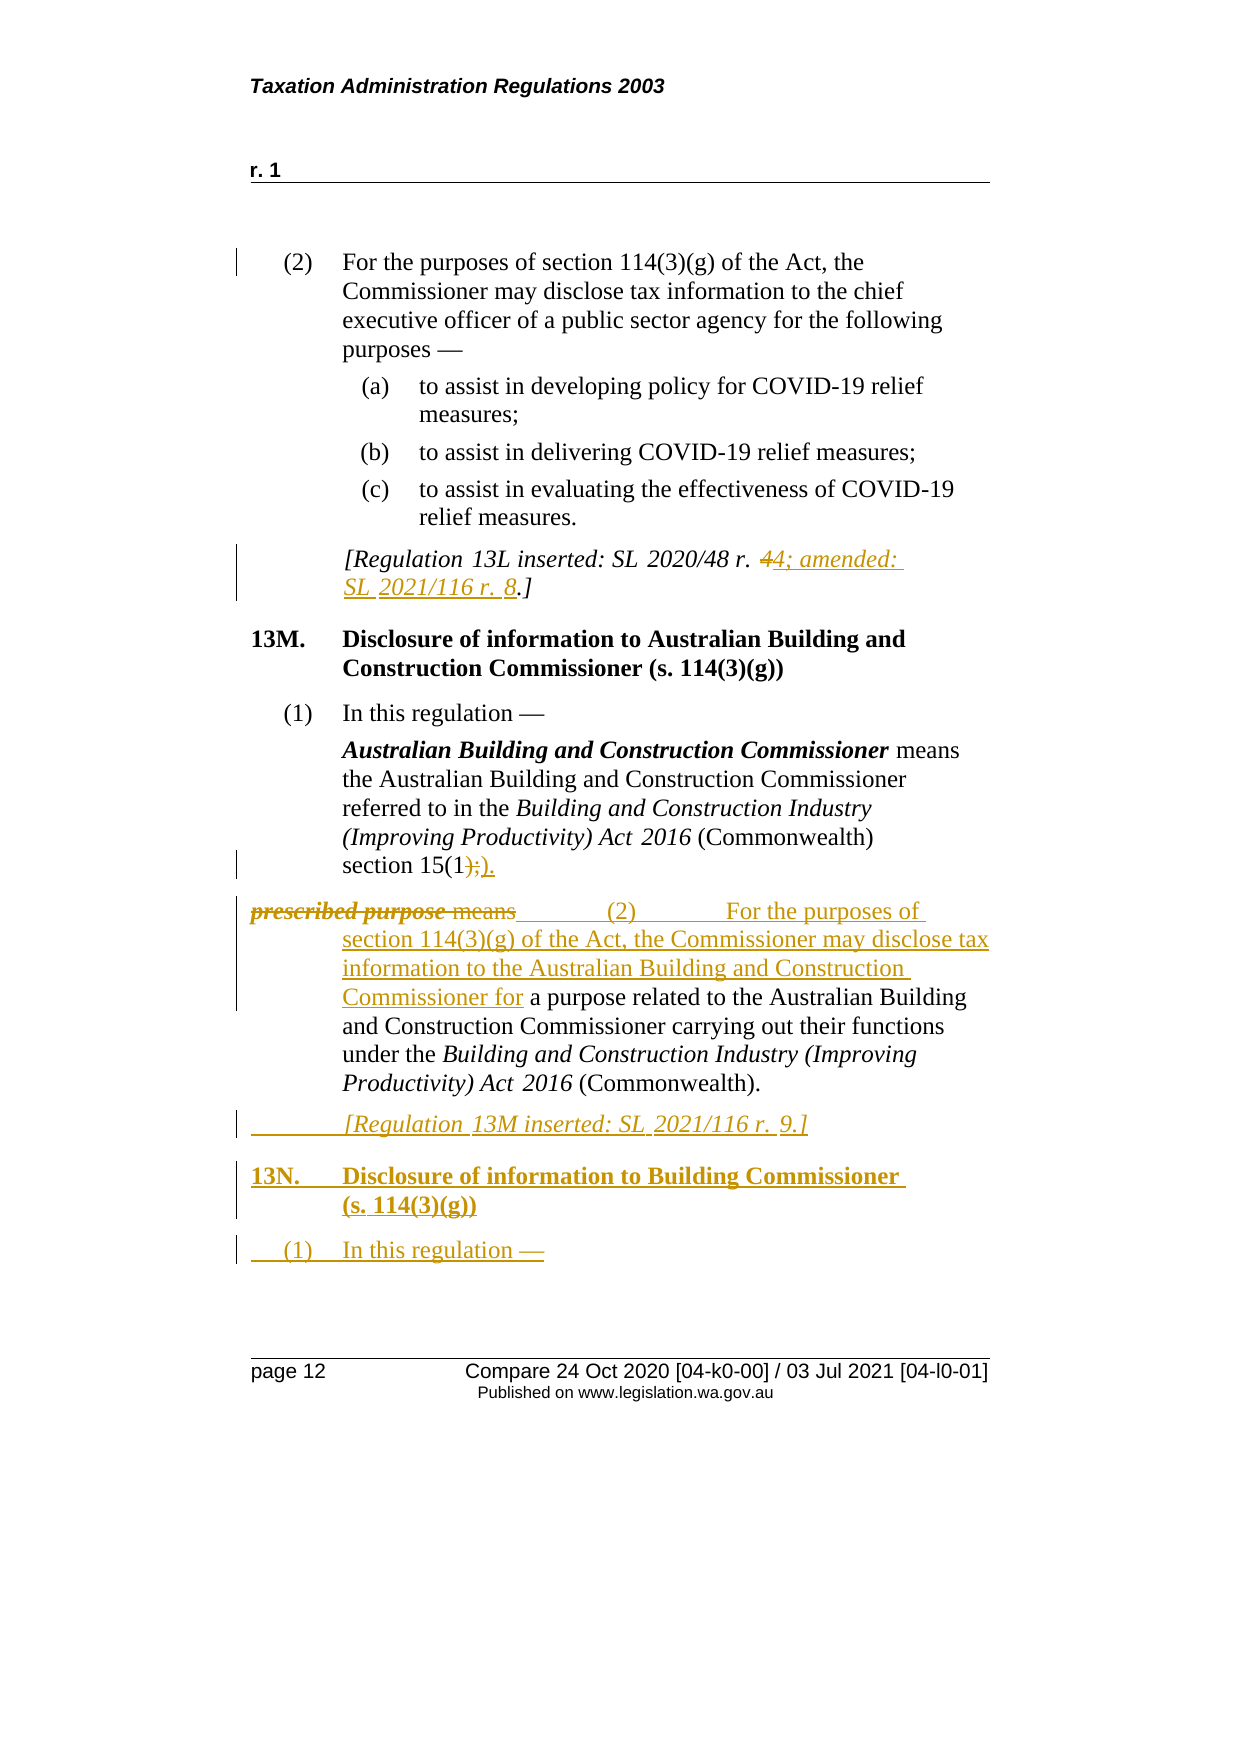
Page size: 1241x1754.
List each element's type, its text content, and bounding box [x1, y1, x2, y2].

text (1) In this regulation — [251, 698, 990, 727]
text (2) For the purposes of section 114(3)(g) of the Act, the Commissioner may disclose tax information to the chief executive officer of a public sector agency for the following purposes — [251, 247, 990, 362]
subtitle 13M. Disclosure of information to Australian Building and Construction Commissioner (s. 114(3)(g)) [251, 624, 990, 682]
text [Regulation 13L inserted: SL 2020/48 r. .] [251, 544, 990, 601]
text (a) to assist in developing policy for COVID-19 relief measures; [251, 371, 990, 428]
text a purpose related to the Australian Building and Construction Commissioner carrying out their functions under the Building and Construction Industry (Improving Productivity) Act 2016 (Commonwealth). [251, 896, 990, 1097]
text (c) to assist in evaluating the effectiveness of COVID-19 relief measures. [251, 474, 990, 531]
text Australian Building and Construction Commissioner means the Australian Building and Construction Commissioner referred to in the Building and Construction Industry (Improving Productivity) Act 2016 (Commonwealth) section 15(1 [251, 735, 990, 879]
text (b) to assist in delivering COVID-19 relief measures; [251, 437, 990, 465]
